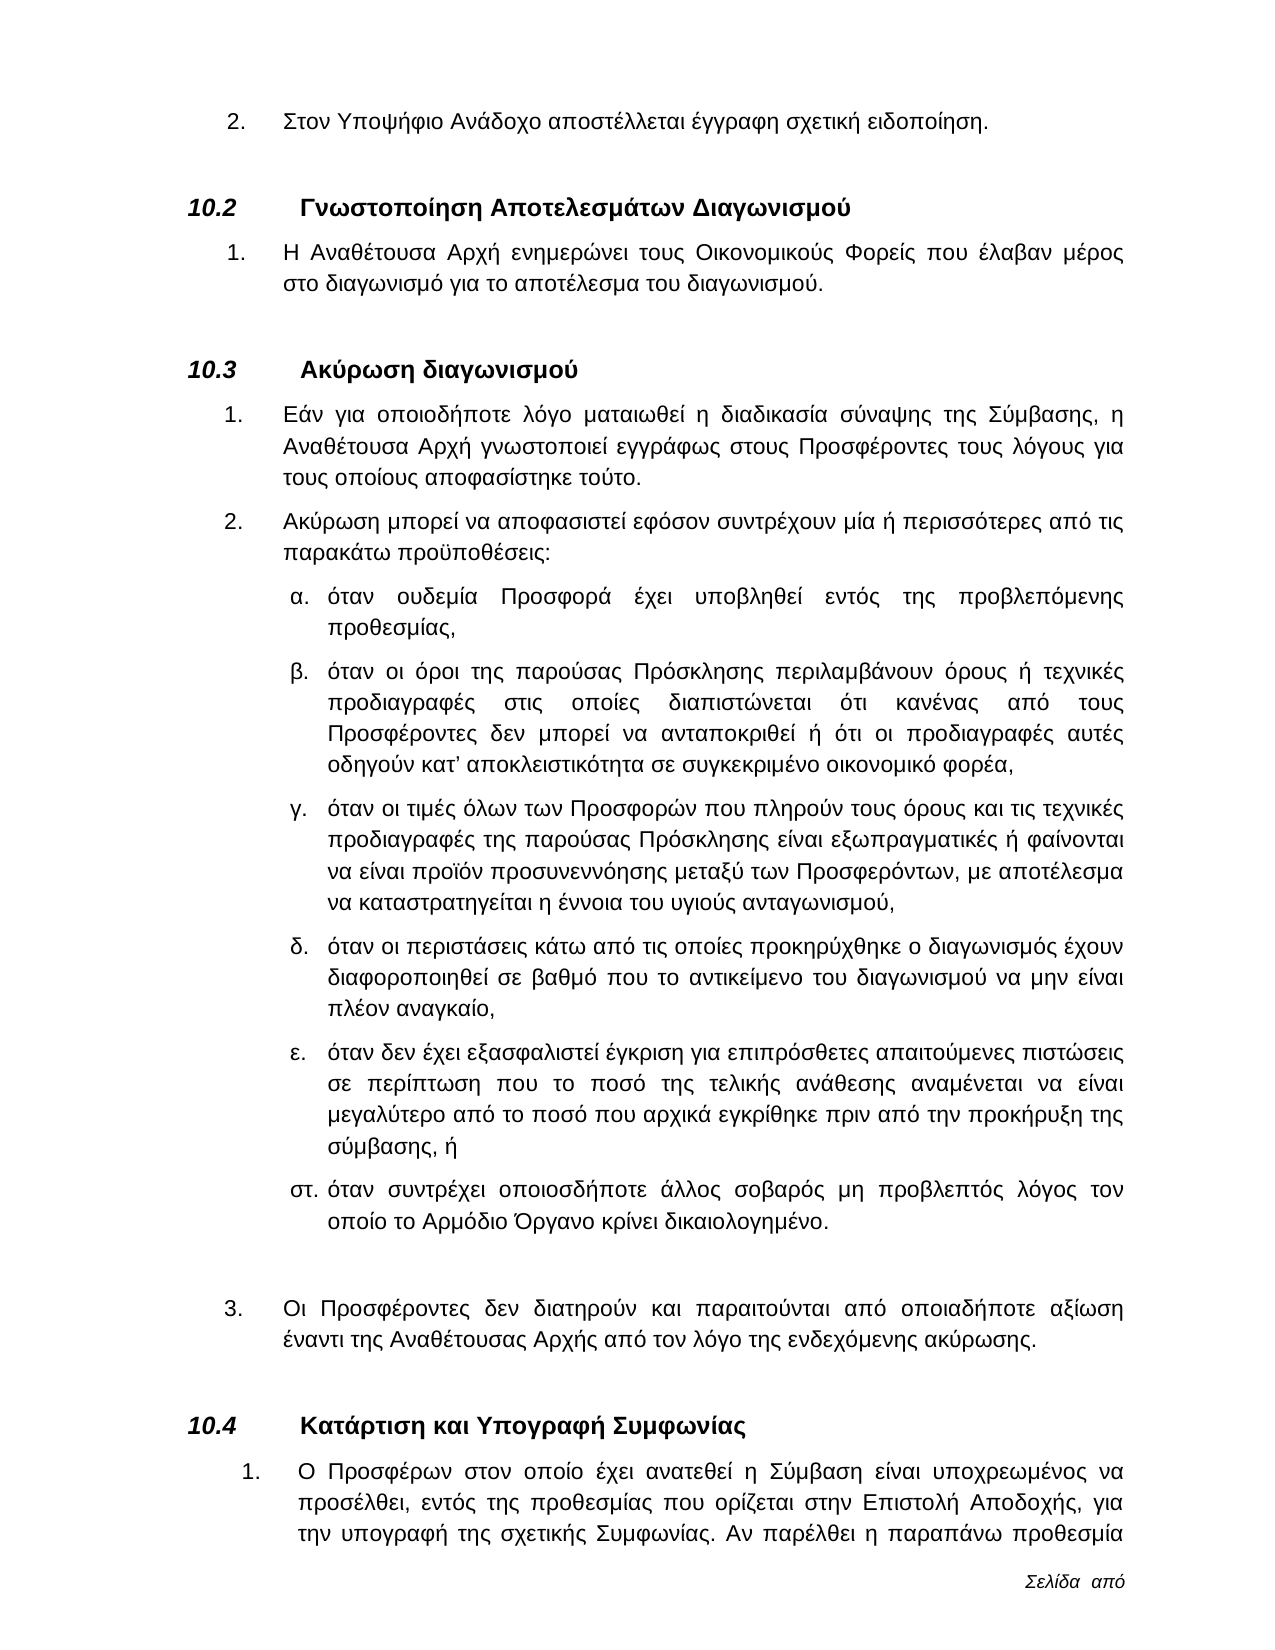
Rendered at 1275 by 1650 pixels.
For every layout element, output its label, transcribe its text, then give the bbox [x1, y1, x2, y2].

list Ακύρωση μπορεί να αποφασιστεί εφόσον συντρέχουν μία ή περισσότερες από τις παρακάτω προϋποθέσεις: [224, 503, 1125, 565]
text στ. όταν συντρέχει οποιοσδήποτε άλλος σοβαρός μη προβλεπτός λόγος τον οποίο το Αρμόδιο Όργανο κρίνει δικαιολογημένο. [290, 1172, 1125, 1234]
subtitle Γνωστοποίηση Αποτελεσμάτων Διαγωνισμού [187, 190, 1125, 222]
list Οι Προσφέροντες δεν διατηρούν και παραιτούνται από οποιαδήποτε αξίωση έναντι της Αναθέτουσας Αρχής από τον λόγο της ενδεχόμενης ακύρωσης. [224, 1290, 1125, 1353]
subtitle Κατάρτιση και Υπογραφή Συμφωνίας [187, 1409, 1125, 1440]
text α. όταν ουδεμία Προσφορά έχει υποβληθεί εντός της προβλεπόμενης προθεσμίας, [290, 578, 1125, 640]
text δ. όταν οι περιστάσεις κάτω από τις οποίες προκηρύχθηκε ο διαγωνισμός έχουν διαφοροποιηθεί σε βαθμό που το αντικείμενο του διαγωνισμού να μην είναι πλέον αναγκαίο, [290, 928, 1125, 1022]
text β. όταν οι όροι της παρούσας Πρόσκλησης περιλαμβάνουν όρους ή τεχνικές προδιαγραφές στις οποίες διαπιστώνεται ότι κανένας από τους Προσφέροντες δεν μπορεί να ανταποκριθεί ή ότι οι προδιαγραφές αυτές οδηγούν κατ’ αποκλειστικότητα σε συγκεκριμένο οικονομικό φορέα, [290, 653, 1125, 778]
list Η Αναθέτουσα Αρχή ενημερώνει τους Οικονομικούς Φορείς που έλαβαν μέρος στο διαγωνισμό για το αποτέλεσμα του διαγωνισμού. [227, 234, 1125, 297]
list Εάν για οποιοδήποτε λόγο ματαιωθεί η διαδικασία σύναψης της Σύμβασης, η Αναθέτουσα Αρχή γνωστοποιεί εγγράφως στους Προσφέροντες τους λόγους για τους οποίους αποφασίστηκε τούτο. [224, 397, 1125, 490]
subtitle Ακύρωση διαγωνισμού [187, 353, 1125, 384]
text γ. όταν οι τιμές όλων των Προσφορών που πληρούν τους όρους και τις τεχνικές προδιαγραφές της παρούσας Πρόσκλησης είναι εξωπραγματικές ή φαίνονται να είναι προϊόν προσυνεννόησης μεταξύ των Προσφερόντων, με αποτέλεσμα να καταστρατηγείται η έννοια του υγιούς ανταγωνισμού, [290, 790, 1125, 915]
list Στον Υποψήφιο Ανάδοχο αποστέλλεται έγγραφη σχετική ειδοποίηση. [227, 103, 1125, 134]
text ε. όταν δεν έχει εξασφαλιστεί έγκριση για επιπρόσθετες απαιτούμενες πιστώσεις σε περίπτωση που το ποσό της τελικής ανάθεσης αναμένεται να είναι μεγαλύτερο από το ποσό που αρχικά εγκρίθηκε πριν από την προκήρυξη της σύμβασης, ή [290, 1034, 1125, 1159]
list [241, 1453, 1125, 1547]
